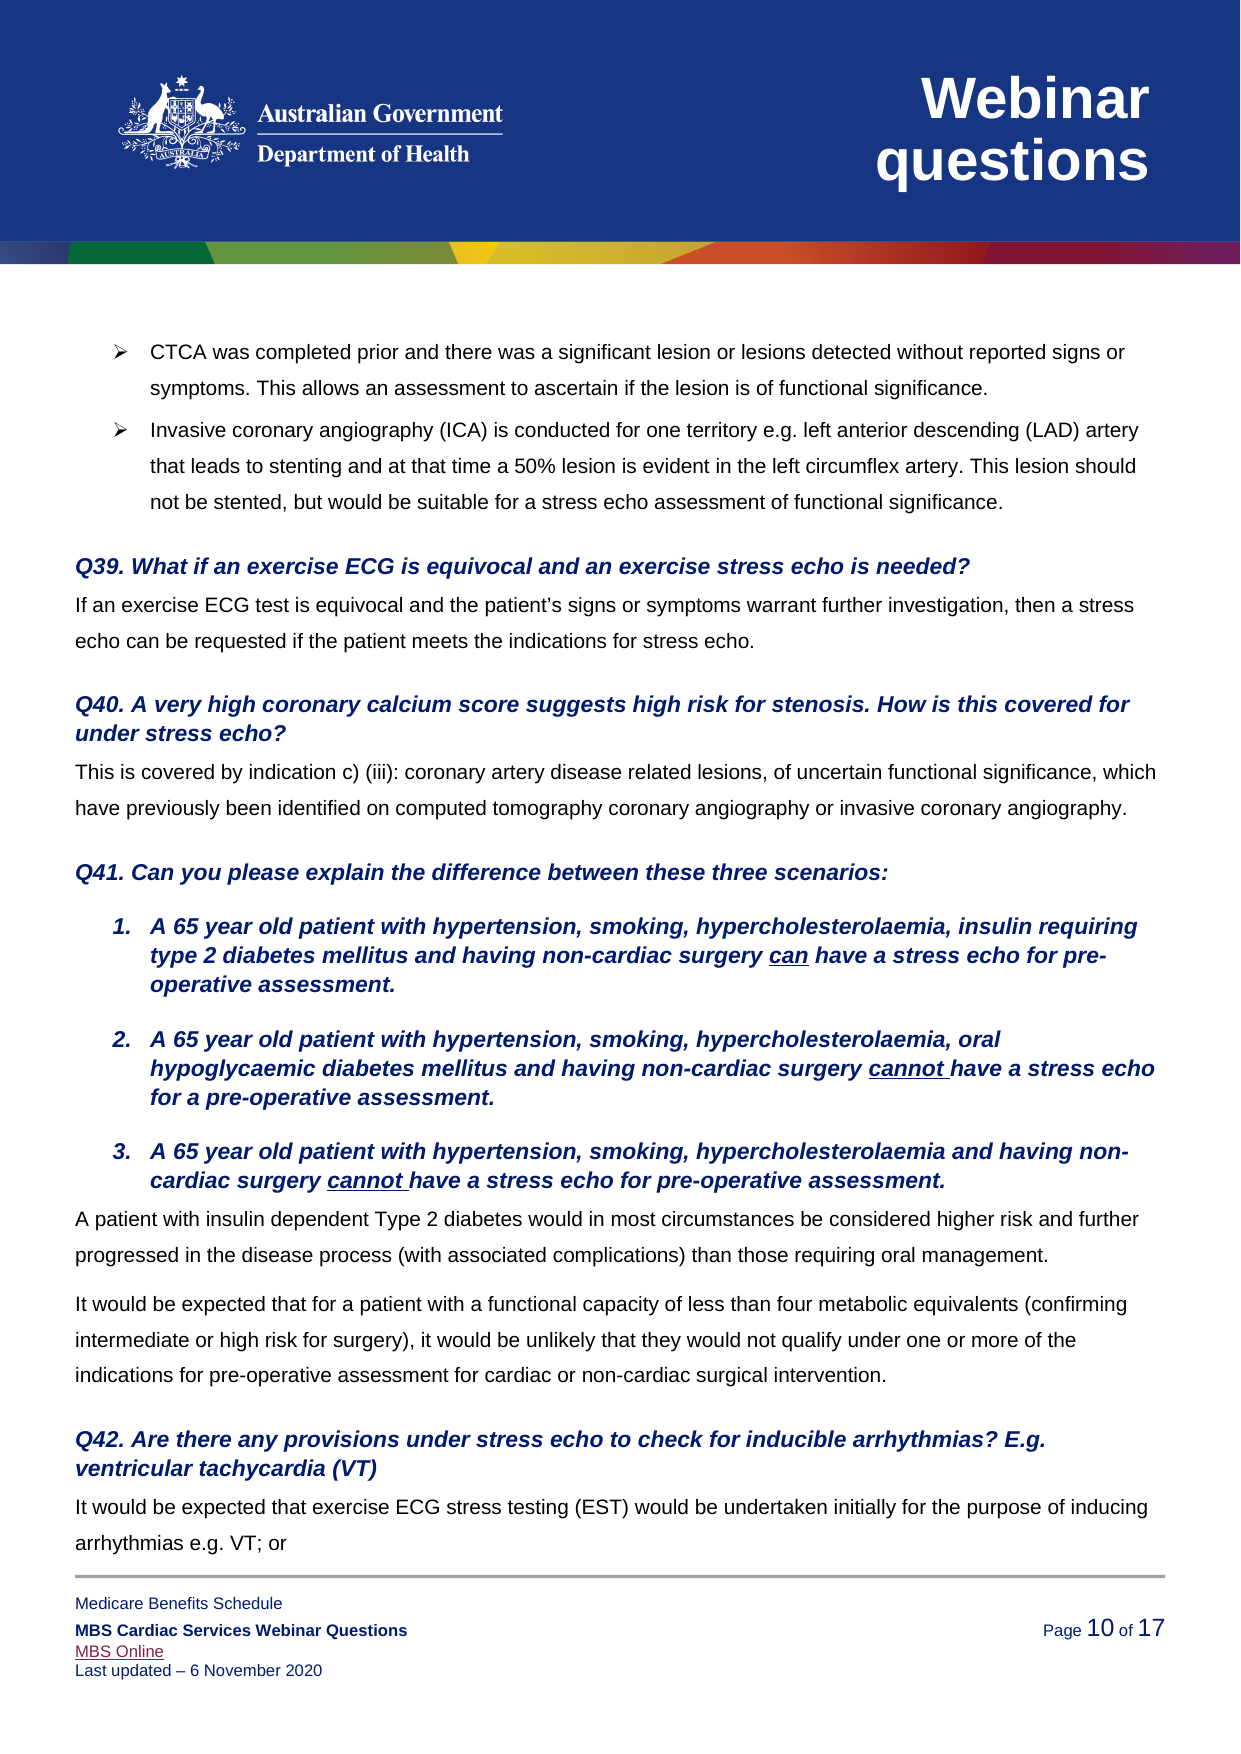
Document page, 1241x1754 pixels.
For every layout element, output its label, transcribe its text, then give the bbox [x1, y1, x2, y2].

text It would be expected that exercise ECG stress testing (EST) would be undertaken initially for the purpose of inducing arrhythmias e.g. VT; or [75, 1495, 1165, 1555]
text This is covered by indication c) (iii): coronary artery disease related lesions, of uncertain functional significance, which have previously been identified on computed tomography coronary angiography or invasive coronary angiography. [75, 760, 1165, 820]
subtitle A 65 year old patient with hypertension, smoking, hypercholesterolaemia, insulin requiring type 2 diabetes mellitus and having non-cardiac surgery can have a stress echo for pre-operative assessment. [112, 911, 1165, 999]
text If an exercise ECG test is equivocal and the patient’s signs or symptoms warrant further investigation, then a stress echo can be requested if the patient meets the indications for stress echo. [75, 592, 1165, 652]
subtitle Q39. What if an exercise ECG is equivocal and an exercise stress echo is needed? [75, 551, 1165, 580]
text A patient with insulin dependent Type 2 diabetes would in most circumstances be considered higher risk and further progressed in the disease process (with associated complications) than those requiring oral management. [75, 1207, 1165, 1267]
subtitle Q42. Are there any provisions under stress echo to check for inducible arrhythmias? E.g. ventricular tachycardia (VT) [75, 1424, 1165, 1483]
subtitle A 65 year old patient with hypertension, smoking, hypercholesterolaemia, oral hypoglycaemic diabetes mellitus and having non-cardiac surgery cannot have a stress echo for a pre-operative assessment. [112, 1024, 1165, 1111]
subtitle Q40. A very high coronary calcium score suggests high risk for stenosis. How is this covered for under stress echo? [75, 689, 1165, 748]
picture [0, 0, 1241, 265]
subtitle Q41. Can you please explain the difference between these three scenarios: [75, 857, 1165, 886]
text It would be expected that for a patient with a functional capacity of less than four metabolic equivalents (confirming intermediate or high risk for surgery), it would be unlikely that they would not qualify under one or more of the indications for pre-operative assessment for cardiac or non-cardiac surgical intervention. [75, 1291, 1165, 1387]
list Invasive coronary angiography (ICA) is conducted for one territory e.g. left anterior descending (LAD) artery that leads to stenting and at that time a 50% lesion is evident in the left circumflex artery. This lesion should not be stented, but would be suitable for a stress echo assessment of functional significance. [112, 418, 1165, 514]
subtitle A 65 year old patient with hypertension, smoking, hypercholesterolaemia and having non-cardiac surgery cannot have a stress echo for pre-operative assessment. [112, 1136, 1165, 1194]
list CTCA was completed prior and there was a significant lesion or lesions detected without reported signs or symptoms. This allows an assessment to ascertain if the lesion is of functional significance. [112, 340, 1165, 400]
